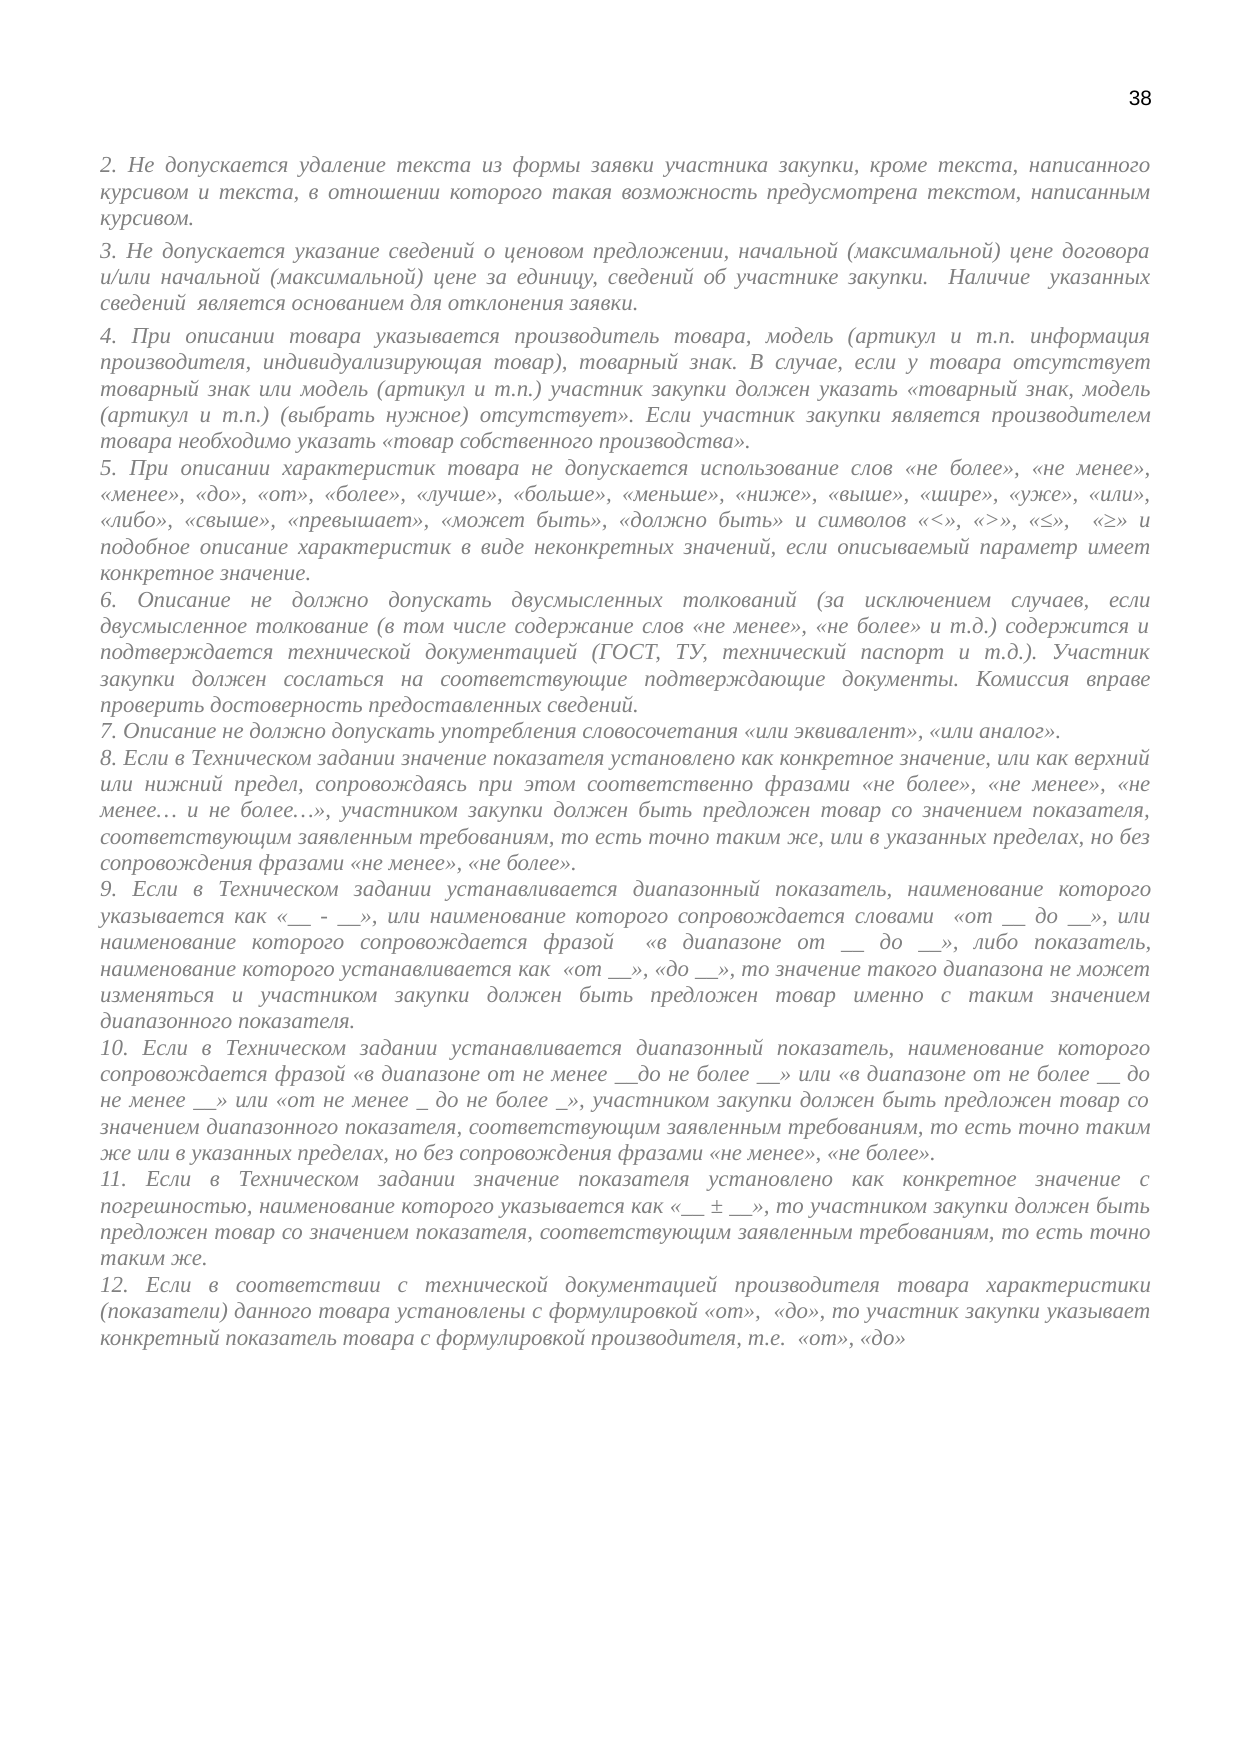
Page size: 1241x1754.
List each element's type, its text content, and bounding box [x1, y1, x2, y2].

text 3. Не допускается указание сведений о ценовом предложении, начальной (максимальной) цене договора и/или начальной (максимальной) цене за единицу, сведений об участнике закупки. Наличие указанных сведений является основанием для отклонения заявки. [100, 237, 1152, 316]
text 2. Не допускается удаление текста из формы заявки участника закупки, кроме текста, написанного курсивом и текста, в отношении которого такая возможность предусмотрена текстом, написанным курсивом. [100, 151, 1152, 231]
text 12. Если в соответствии с технической документацией производителя товара характеристики (показатели) данного товара установлены с формулировкой «от», «до», то участник закупки указывает конкретный показатель товара с формулировкой производителя, т.е. «от», «до» [100, 1271, 1152, 1350]
text 6. Описание не должно допускать двусмысленных толкований (за исключением случаев, если двусмысленное толкование (в том числе содержание слов «не менее», «не более» и т.д.) содержится и подтверждается технической документацией (ГОСТ, ТУ, технический паспорт и т.д.). Участник закупки должен сослаться на соответствующие подтверждающие документы. Комиссия вправе проверить достоверность предоставленных сведений. [100, 586, 1152, 717]
text 8. Если в Техническом задании значение показателя установлено как конкретное значение, или как верхний или нижний предел, сопровождаясь при этом соответственно фразами «не более», «не менее», «не менее… и не более…», участником закупки должен быть предложен товар со значением показателя, соответствующим заявленным требованиям, то есть точно таким же, или в указанных пределах, но без сопровождения фразами «не менее», «не более». [100, 744, 1152, 876]
text 4. При описании товара указывается производитель товара, модель (артикул и т.п. информация производителя, индивидуализирующая товар), товарный знак. В случае, если у товара отсутствует товарный знак или модель (артикул и т.п.) участник закупки должен указать «товарный знак, модель (артикул и т.п.) (выбрать нужное) отсутствует». Если участник закупки является производителем товара необходимо указать «товар собственного производства». [100, 322, 1152, 454]
text 5. При описании характеристик товара не допускается использование слов «не более», «не менее», «менее», «до», «от», «более», «лучше», «больше», «меньше», «ниже», «выше», «шире», «уже», «или», «либо», «свыше», «превышает», «может быть», «должно быть» и символов «<», «>», «≤», «≥» и подобное описание характеристик в виде неконкретных значений, если описываемый параметр имеет конкретное значение. [100, 454, 1152, 586]
text 10. Если в Техническом задании устанавливается диапазонный показатель, наименование которого сопровождается фразой «в диапазоне от не менее __до не более __» или «в диапазоне от не более __ до не менее __» или «от не менее _ до не более _», участником закупки должен быть предложен товар со значением диапазонного показателя, соответствующим заявленным требованиям, то есть точно таким же или в указанных пределах, но без сопровождения фразами «не менее», «не более». [100, 1034, 1152, 1165]
text 9. Если в Техническом задании устанавливается диапазонный показатель, наименование которого указывается как «__ - __», или наименование которого сопровождается словами «от __ до __», или наименование которого сопровождается фразой «в диапазоне от __ до __», либо показатель, наименование которого устанавливается как «от __», «до __», то значение такого диапазона не может изменяться и участником закупки должен быть предложен товар именно с таким значением диапазонного показателя. [100, 876, 1152, 1034]
text 7. Описание не должно допускать употребления словосочетания «или эквивалент», «или аналог». [100, 717, 1152, 744]
text 11. Если в Техническом задании значение показателя установлено как конкретное значение с погрешностью, наименование которого указывается как «__ ± __», то участником закупки должен быть предложен товар со значением показателя, соответствующим заявленным требованиям, то есть точно таким же. [100, 1165, 1152, 1271]
